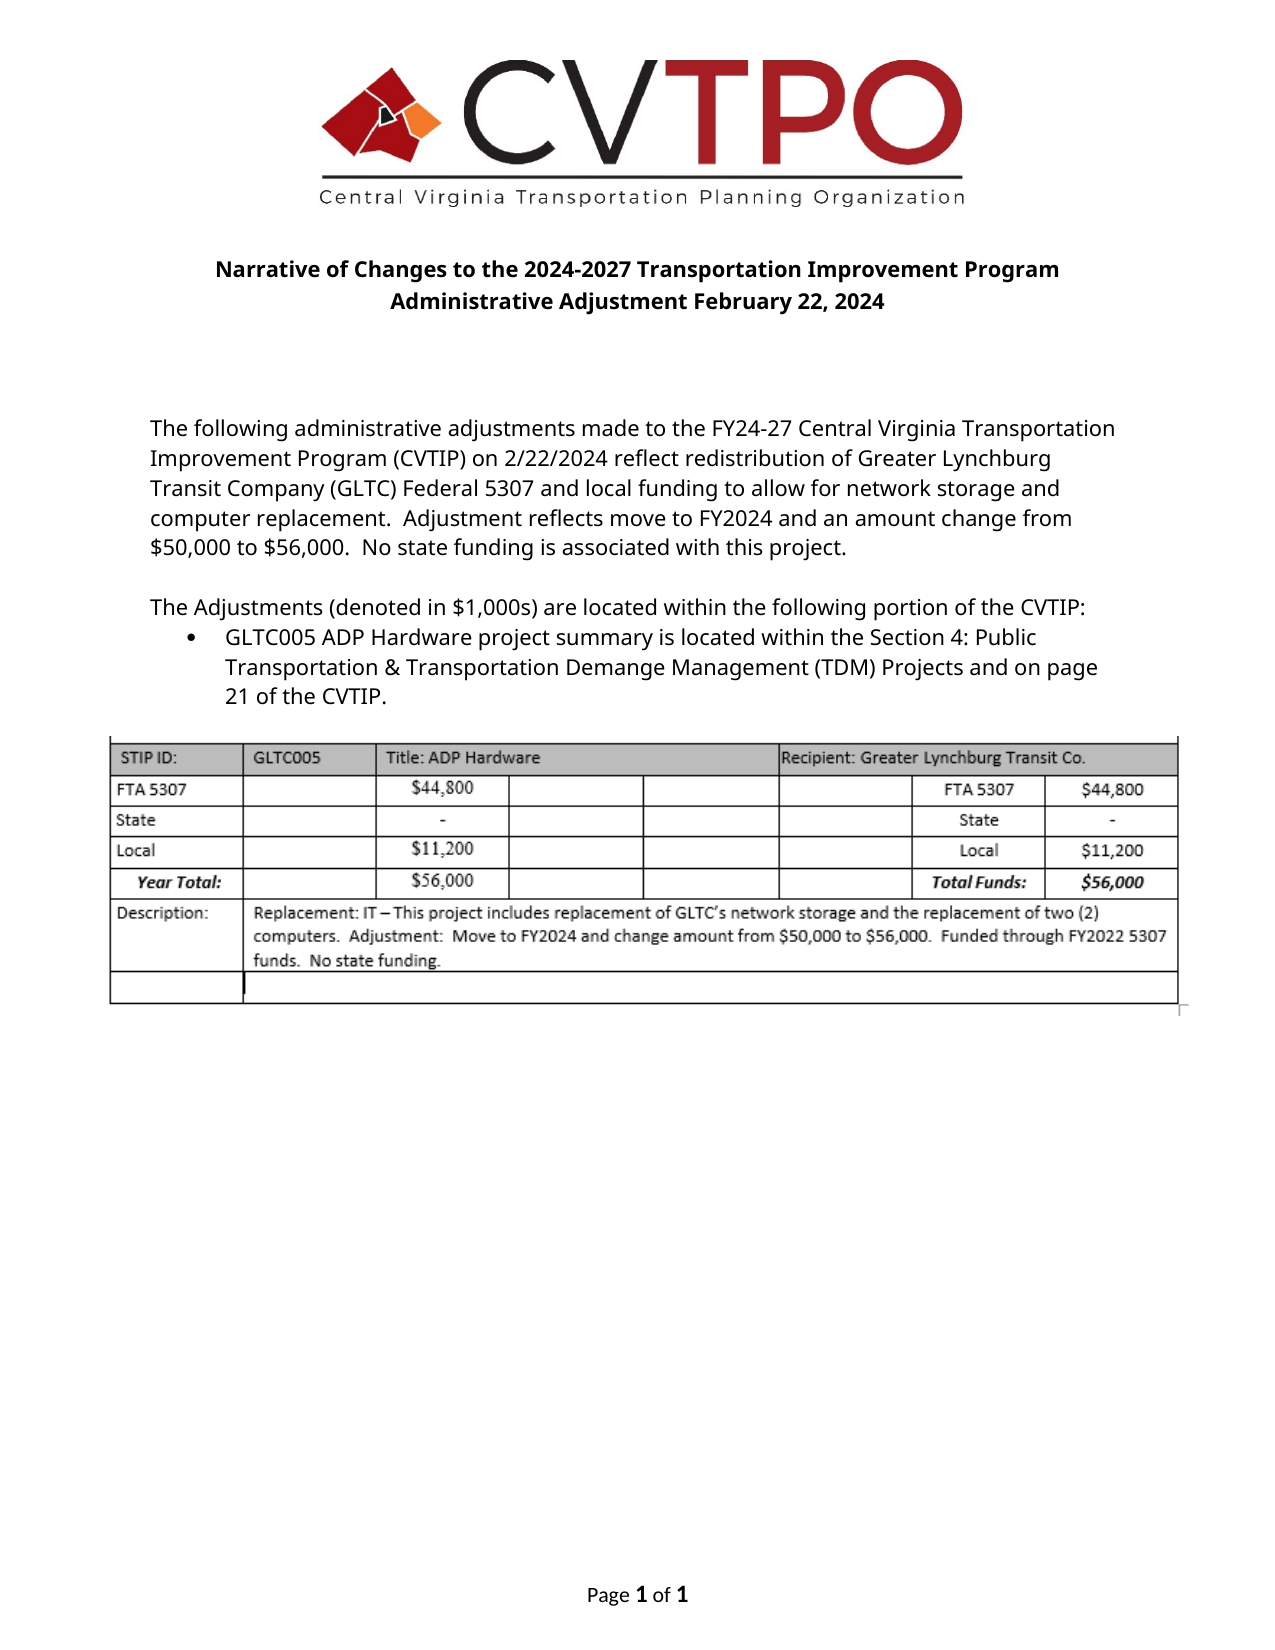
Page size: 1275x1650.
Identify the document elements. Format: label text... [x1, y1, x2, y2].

text Narrative of Changes to the 2024-2027 Transportation Improvement Program Administrative Adjustment February 22, 2024 [150, 254, 1125, 316]
text The following administrative adjustments made to the FY24-27 Central Virginia Transportation Improvement Program (CVTIP) on 2/22/2024 reflect redistribution of Greater Lynchburg Transit Company (GLTC) Federal 5307 and local funding to allow for network storage and computer replacement. Adjustment reflects move to FY2024 and an amount change from $50,000 to $56,000. No state funding is associated with this project. [150, 413, 1125, 562]
text The Adjustments (denoted in $1,000s) are located within the following portion of the CVTIP: [150, 592, 1125, 622]
picture [318, 60, 966, 207]
picture [104, 736, 1189, 1016]
list GLTC005 ADP Hardware project summary is located within the Section 4: Public Transportation & Transportation Demange Management (TDM) Projects and on page 21 of the CVTIP. [187, 622, 1125, 711]
